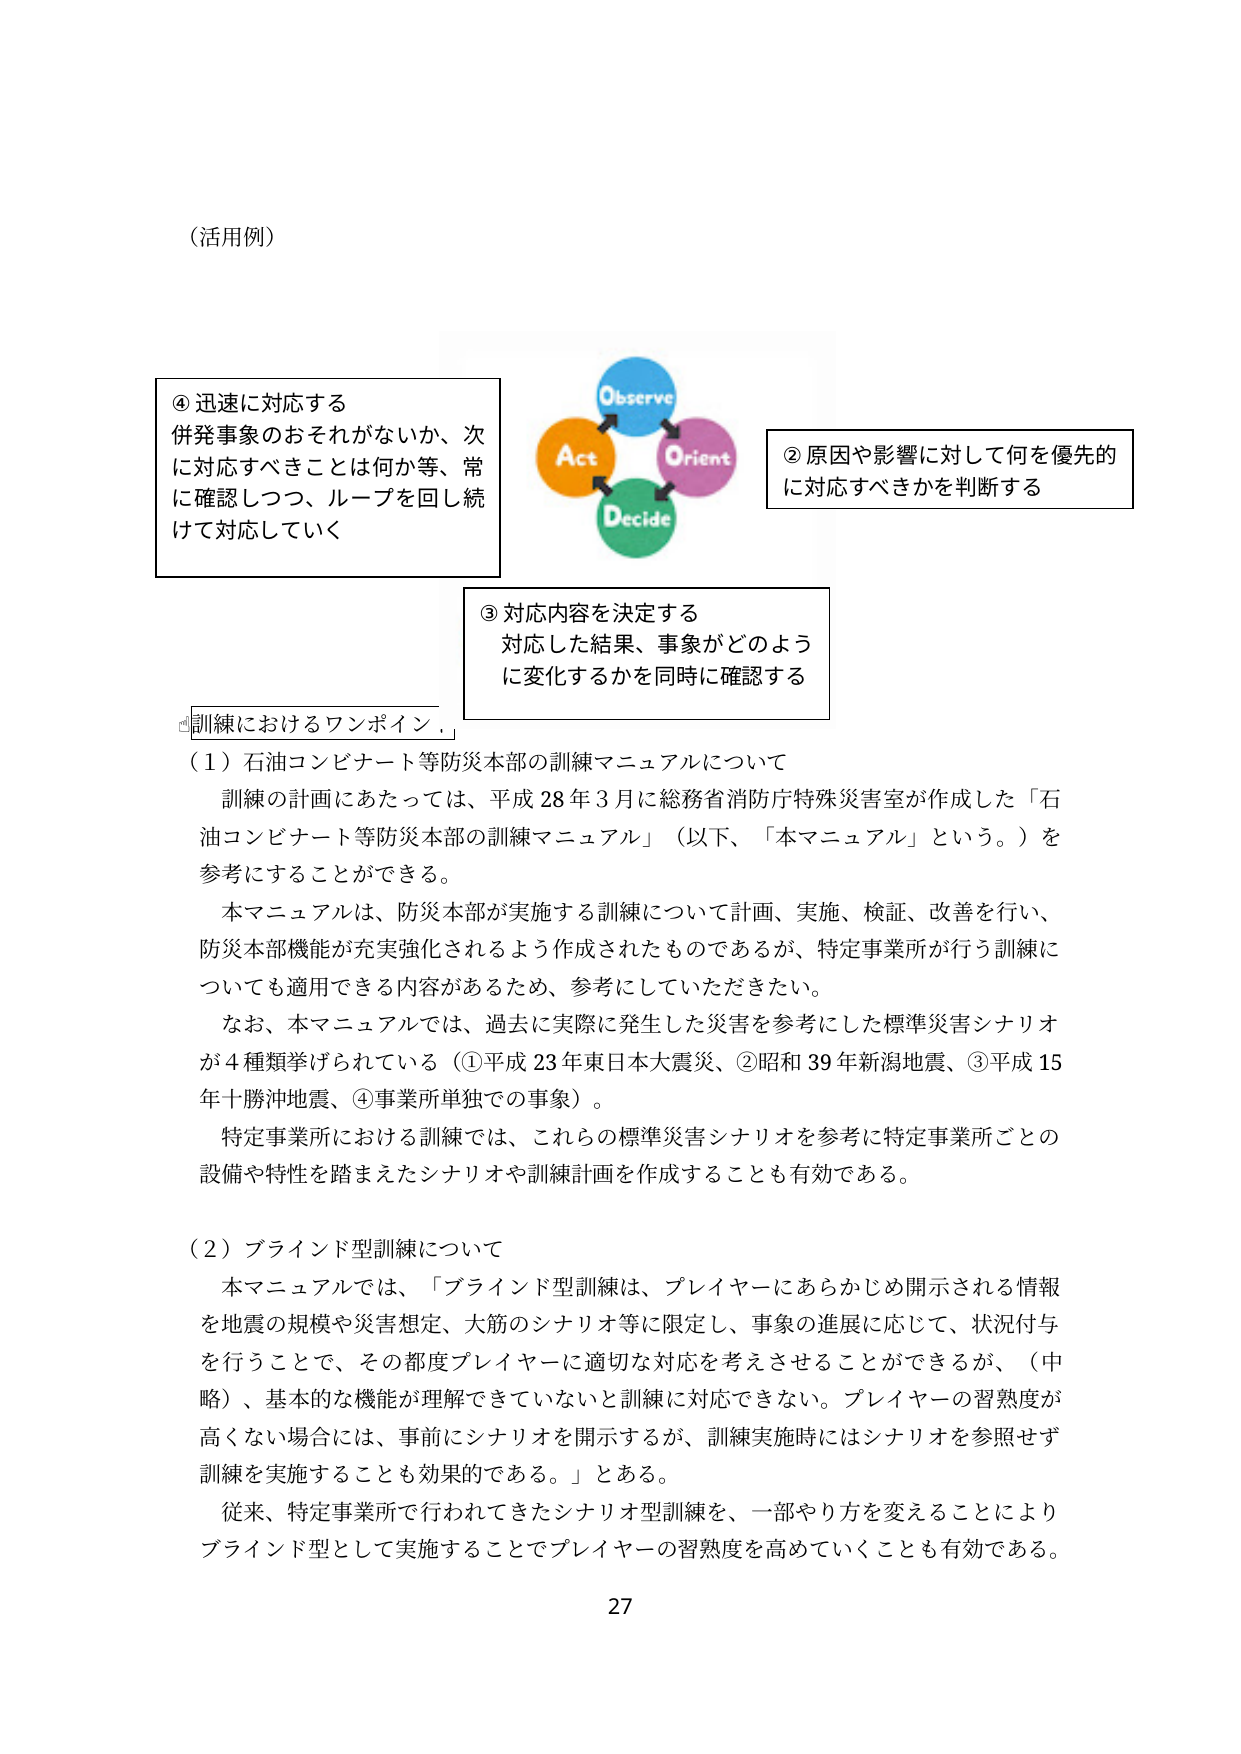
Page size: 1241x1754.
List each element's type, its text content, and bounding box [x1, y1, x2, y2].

text 訓練の計画にあたっては、平成28年３月に総務省消防庁特殊災害室が作成した「石油コンビナート等防災本部の訓練マニュアル」（以下、「本マニュアル」という。）を参考にすることができる。 [199, 779, 1063, 892]
text （活用例） [177, 217, 1063, 254]
text （１）石油コンビナート等防災本部の訓練マニュアルについて [177, 742, 1063, 779]
text 本マニュアルでは、「ブラインド型訓練は、プレイヤーにあらかじめ開示される情報を地震の規模や災害想定、大筋のシナリオ等に限定し、事象の進展に応じて、状況付与を行うことで、その都度プレイヤーに適切な対応を考えさせることができるが、（中略）、基本的な機能が理解できていないと訓練に対応できない。プレイヤーの習熟度が高くない場合には、事前にシナリオを開示するが、訓練実施時にはシナリオを参照せず訓練を実施することも効果的である。」とある。 [199, 1267, 1063, 1492]
text 訓練におけるワンポイント [177, 704, 1063, 742]
text なお、本マニュアルでは、過去に実際に発生した災害を参考にした標準災害シナリオが４種類挙げられている（①平成23年東日本大震災、②昭和39年新潟地震、③平成15年十勝沖地震、④事業所単独での事象）。 [177, 1004, 1063, 1117]
text （２）ブラインド型訓練について [177, 1229, 1063, 1267]
text 本マニュアルは、防災本部が実施する訓練について計画、実施、検証、改善を行い、防災本部機能が充実強化されるよう作成されたものであるが、特定事業所が行う訓練についても適用できる内容があるため、参考にしていただきたい。 [199, 892, 1063, 1004]
text 従来、特定事業所で行われてきたシナリオ型訓練を、一部やり方を変えることによりブラインド型として実施することでプレイヤーの習熟度を高めていくことも有効である。 [199, 1492, 1063, 1567]
text 特定事業所における訓練では、これらの標準災害シナリオを参考に特定事業所ごとの設備や特性を踏まえたシナリオや訓練計画を作成することも有効である。 [199, 1117, 1063, 1192]
picture [439, 331, 836, 729]
